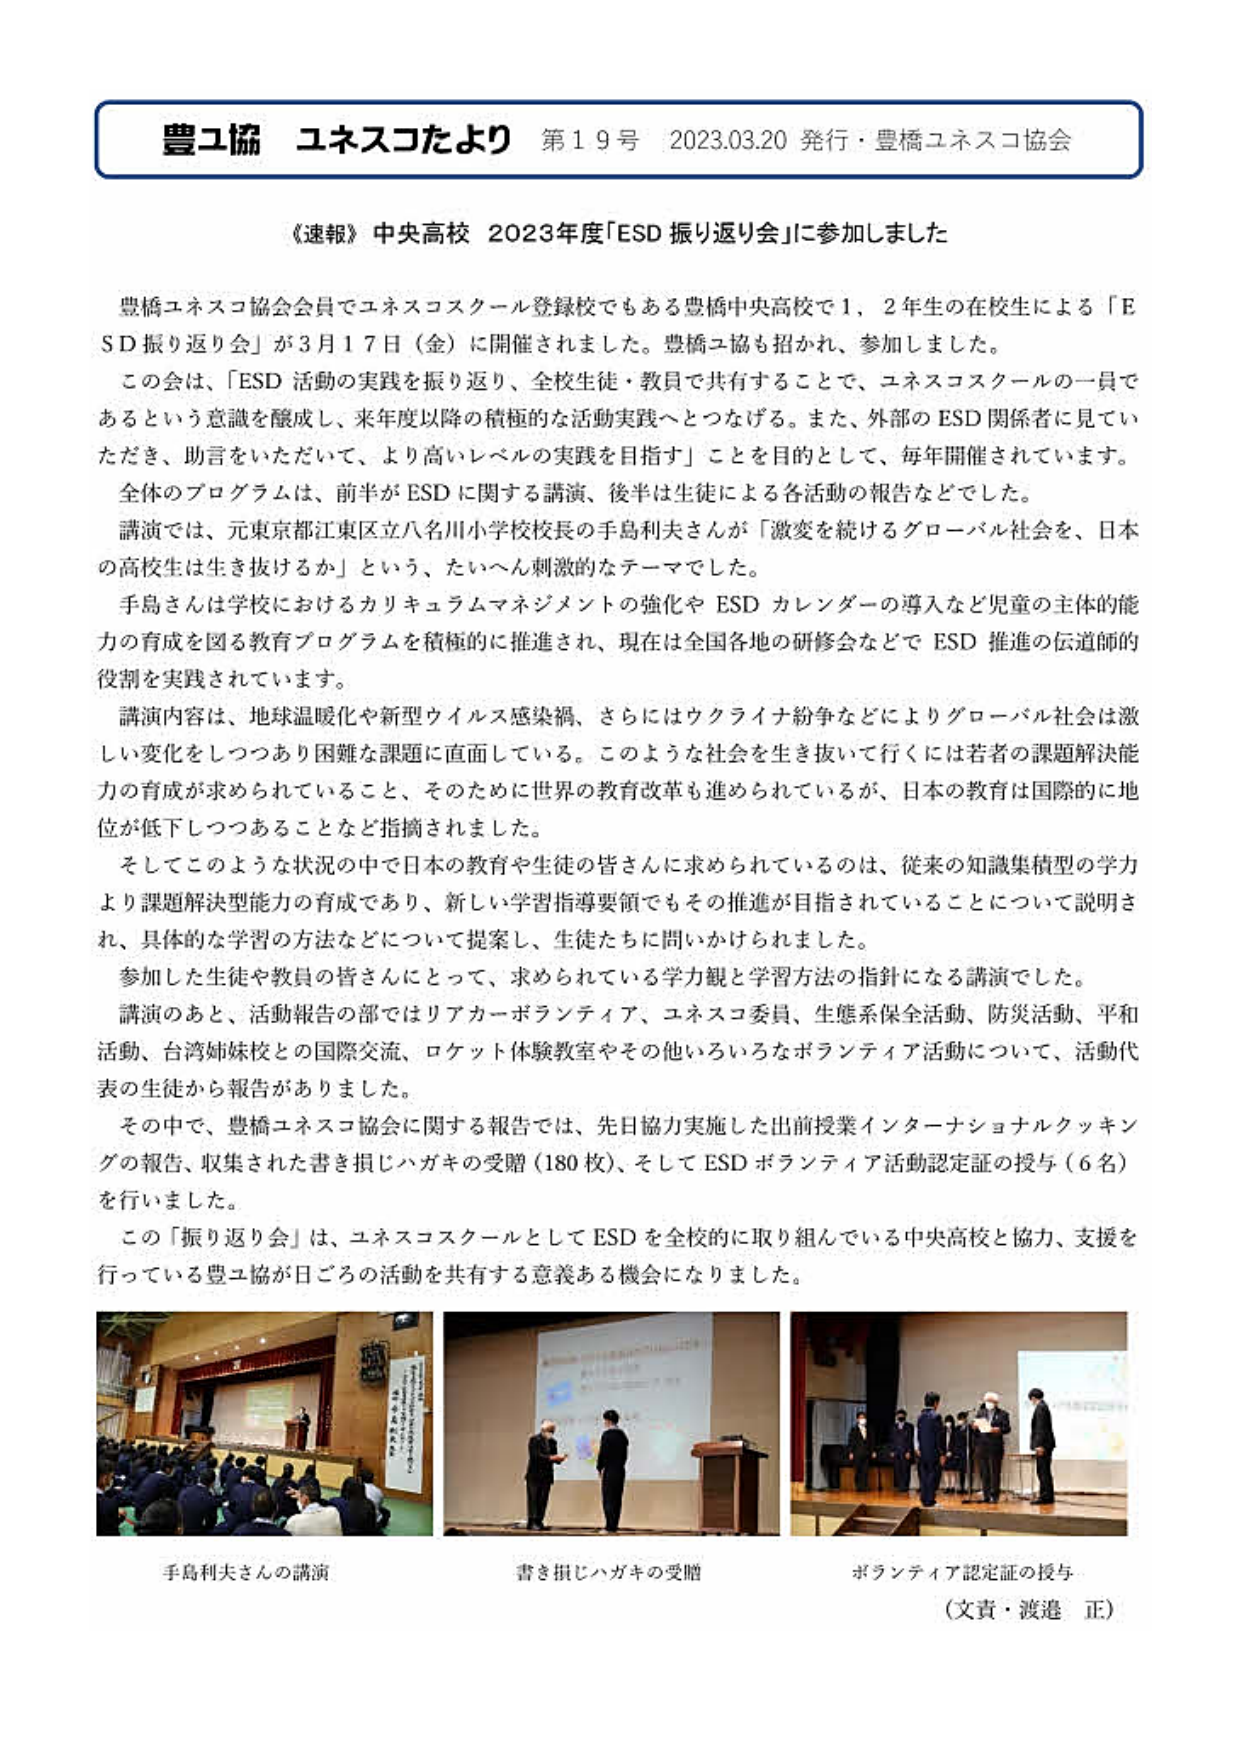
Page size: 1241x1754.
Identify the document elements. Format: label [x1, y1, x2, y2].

picture [88, 89, 1152, 1631]
